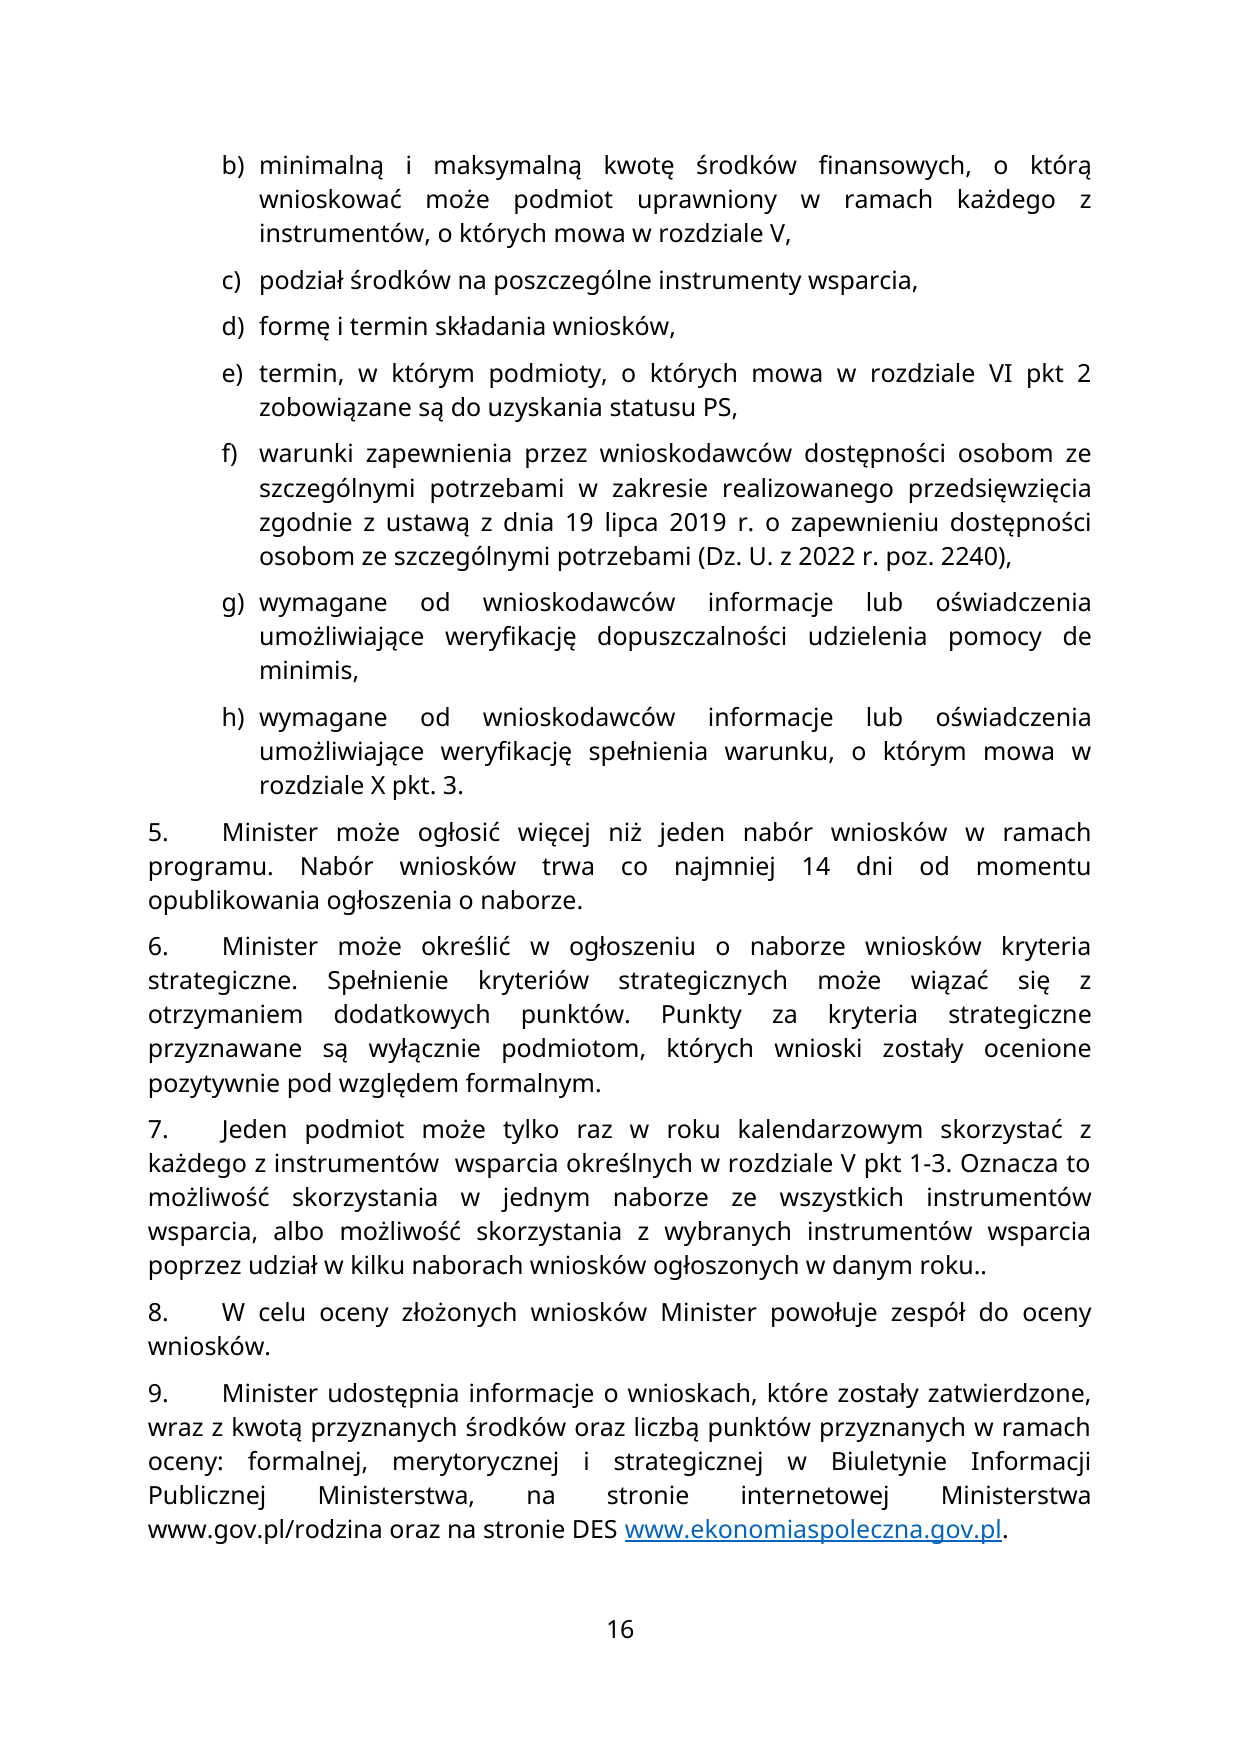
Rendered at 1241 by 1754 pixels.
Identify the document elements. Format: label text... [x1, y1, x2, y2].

list Minister może określić w ogłoszeniu o naborze wniosków kryteria strategiczne. Spełnienie kryteriów strategicznych może wiązać się z otrzymaniem dodatkowych punktów. Punkty za kryteria strategiczne przyznawane są wyłącznie podmiotom, których wnioski zostały ocenione pozytywnie pod względem formalnym. [148, 929, 1092, 1099]
list Minister udostępnia informacje o wnioskach, które zostały zatwierdzone, wraz z kwotą przyznanych środków oraz liczbą punktów przyznanych w ramach oceny: formalnej, merytorycznej i strategicznej w Biuletynie Informacji Publicznej Ministerstwa, na stronie internetowej Ministerstwa www.gov.pl/rodzina oraz na stronie DES www.ekonomiaspoleczna.gov.pl. [148, 1375, 1092, 1546]
list warunki zapewnienia przez wnioskodawców dostępności osobom ze szczególnymi potrzebami w zakresie realizowanego przedsięwzięcia zgodnie z ustawą z dnia 19 lipca 2019 r. o zapewnieniu dostępności osobom ze szczególnymi potrzebami (Dz. U. z 2022 r. poz. 2240), [221, 436, 1092, 572]
list Jeden podmiot może tylko raz w roku kalendarzowym skorzystać z każdego z instrumentów wsparcia określnych w rozdziale V pkt 1-3. Oznacza to możliwość skorzystania w jednym naborze ze wszystkich instrumentów wsparcia, albo możliwość skorzystania z wybranych instrumentów wsparcia poprzez udział w kilku naborach wniosków ogłoszonych w danym roku.. [148, 1112, 1092, 1282]
list formę i termin składania wniosków, [221, 309, 1092, 343]
list termin, w którym podmioty, o których mowa w rozdziale VI pkt 2 zobowiązane są do uzyskania statusu PS, [221, 356, 1092, 424]
list W celu oceny złożonych wniosków Minister powołuje zespół do oceny wniosków. [148, 1294, 1092, 1363]
list podział środków na poszczególne instrumenty wsparcia, [221, 262, 1092, 296]
list wymagane od wnioskodawców informacje lub oświadczenia umożliwiające weryfikację dopuszczalności udzielenia pomocy de minimis, [221, 585, 1092, 687]
list minimalną i maksymalną kwotę środków finansowych, o którą wnioskować może podmiot uprawniony w ramach każdego z instrumentów, o których mowa w rozdziale V, [221, 148, 1092, 250]
list wymagane od wnioskodawców informacje lub oświadczenia umożliwiające weryfikację spełnienia warunku, o którym mowa w rozdziale X pkt. 3. [221, 699, 1092, 802]
list Minister może ogłosić więcej niż jeden nabór wniosków w ramach programu. Nabór wniosków trwa co najmniej 14 dni od momentu opublikowania ogłoszenia o naborze. [148, 814, 1092, 916]
